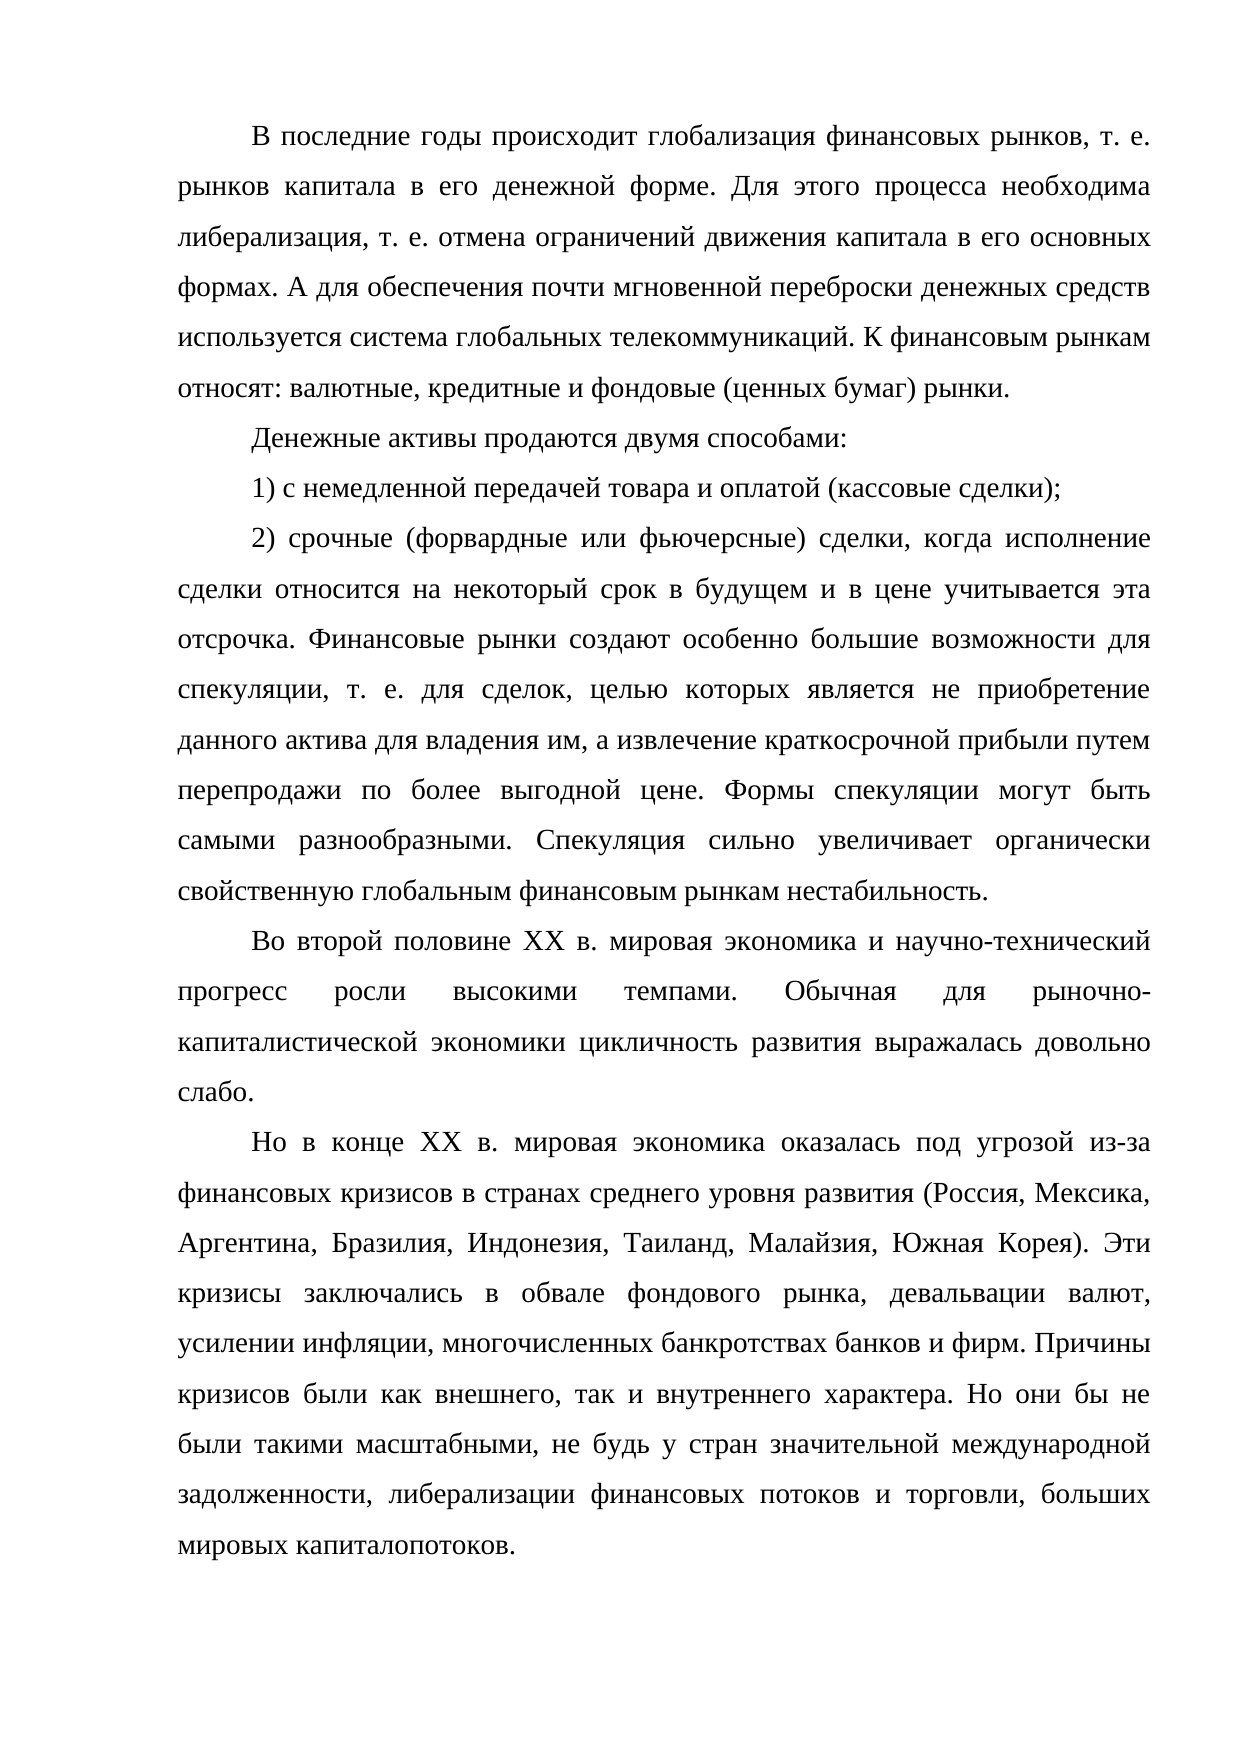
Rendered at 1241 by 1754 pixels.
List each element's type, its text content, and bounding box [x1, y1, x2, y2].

text Во второй половине XX в. мировая экономика и научно-технический прогресс росли высокими темпами. Обычная для рыночно-капиталистической экономики цикличность развития выражалась довольно слабо. [177, 923, 1152, 1108]
text В последние годы происходит глобализация финансовых рынков, т. е. рынков капитала в его денежной форме. Для этого процесса необходима либерализация, т. е. отмена ограничений движения капитала в его основных формах. А для обеспечения почти мгновенной переброски денежных средств используется система глобальных телекоммуникаций. К финансовым рынкам относят: валютные, кредитные и фондовые (ценных бумаг) рынки. [177, 118, 1152, 403]
text 2) срочные (форвардные или фьючерсные) сделки, когда исполнение сделки относится на некоторый срок в будущем и в цене учитывается эта отсрочка. Финансовые рынки создают особенно большие возможности для спекуляции, т. е. для сделок, целью которых является не приобретение данного актива для владения им, а извлечение краткосрочной прибыли путем перепродажи по более выгодной цене. Формы спекуляции могут быть самыми разнообразными. Спекуляция сильно увеличивает органически свойственную глобальным финансовым рынкам нестабильность. [177, 521, 1152, 906]
text Денежные активы продаются двумя способами: [177, 420, 1152, 453]
text Но в конце XX в. мировая экономика оказалась под угрозой из-за финансовых кризисов в странах среднего уровня развития (Россия, Мексика, Аргентина, Бразилия, Индонезия, Таиланд, Малайзия, Южная Корея). Эти кризисы заключались в обвале фондового рынка, девальвации валют, усилении инфляции, многочисленных банкротствах банков и фирм. Причины кризисов были как внешнего, так и внутреннего характера. Но они бы не были такими масштабными, не будь у стран значительной международной задолженности, либерализации финансовых потоков и торговли, больших мировых капиталопотоков. [177, 1124, 1152, 1560]
text 1) с немедленной передачей товара и оплатой (кассовые сделки); [177, 470, 1152, 504]
